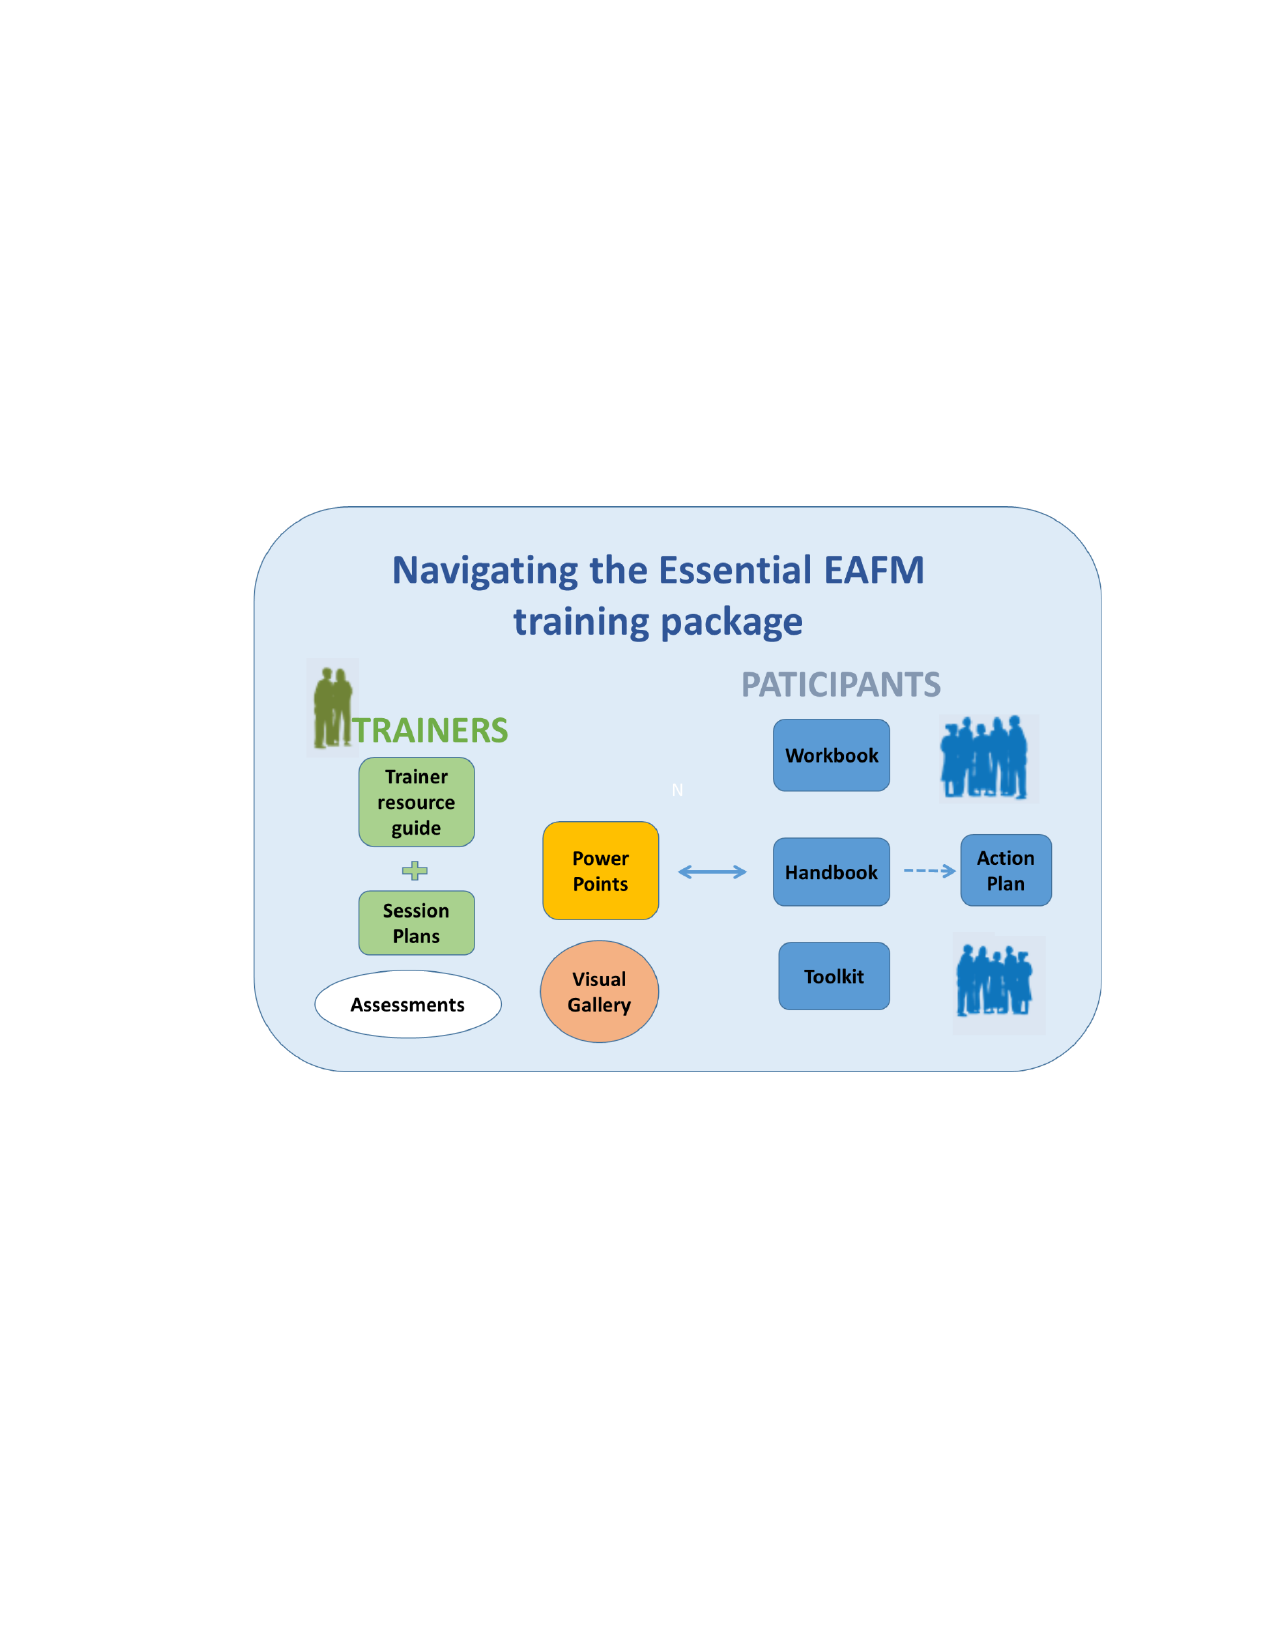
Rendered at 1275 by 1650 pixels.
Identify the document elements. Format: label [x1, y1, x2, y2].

picture [253, 506, 1102, 1072]
